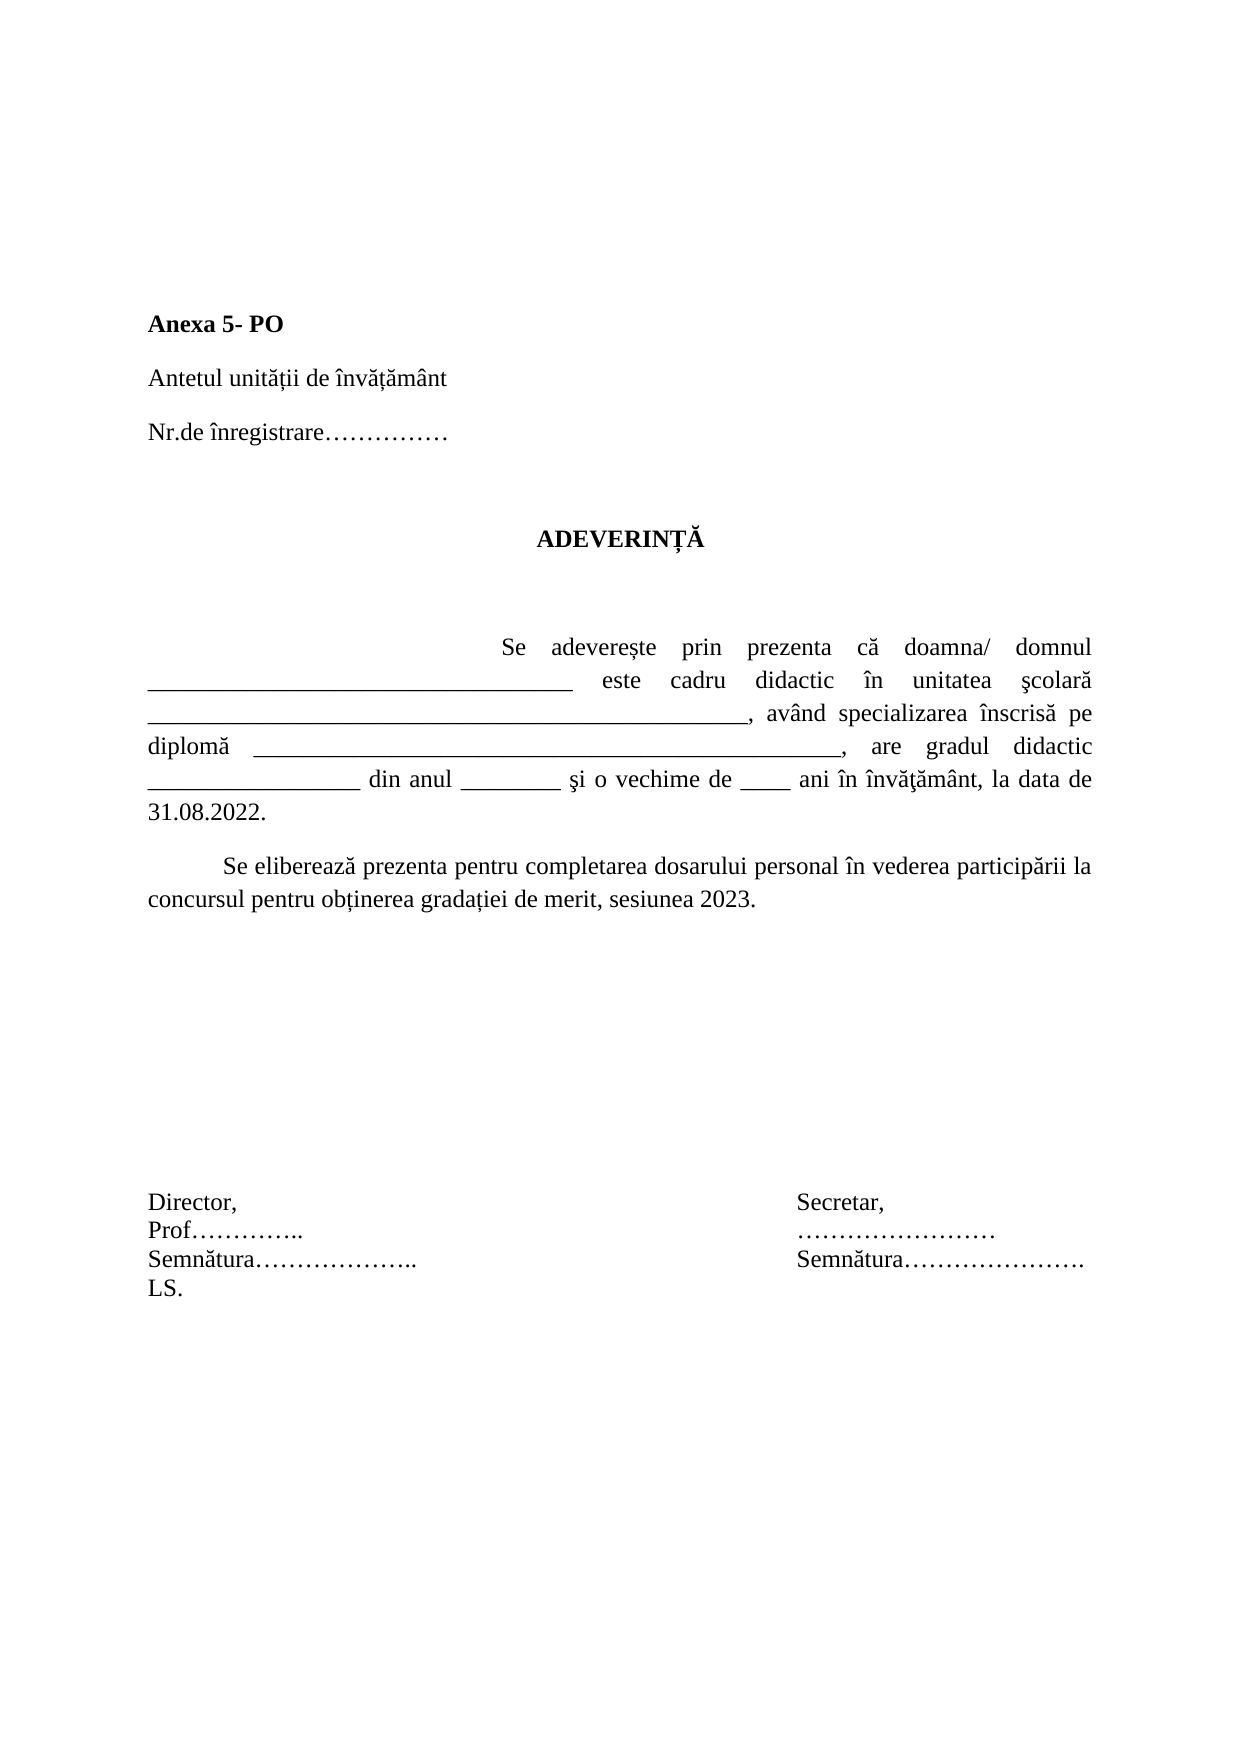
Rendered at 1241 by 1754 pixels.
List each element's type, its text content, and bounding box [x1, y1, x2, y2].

text Director, Secretar, [148, 1187, 1093, 1215]
text Se adeverește prin prezenta că doamna/ domnul __________________________________ este cadru didactic în unitatea şcolară ________________________________________________, având specializarea înscrisă pe diplomă _______________________________________________, are gradul didactic _________________ din anul ________ şi o vechime de ____ ani în învăţământ, la data de 31.08.2022. [148, 632, 1093, 826]
text Antetul unității de învățământ [148, 363, 1093, 392]
text Semnătura……………….. Semnătura…………………. [148, 1244, 1093, 1273]
text Se eliberează prezenta pentru completarea dosarului personal în vederea participării la concursul pentru obținerea gradației de merit, sesiunea 2023. [148, 851, 1093, 913]
text Anexa 5- PO [148, 309, 1093, 338]
text Prof………….. …………………… [148, 1215, 1093, 1244]
text Nr.de înregistrare…………… [148, 417, 1093, 446]
text ADEVERINȚĂ [148, 524, 1093, 553]
text LS. [148, 1273, 1093, 1302]
